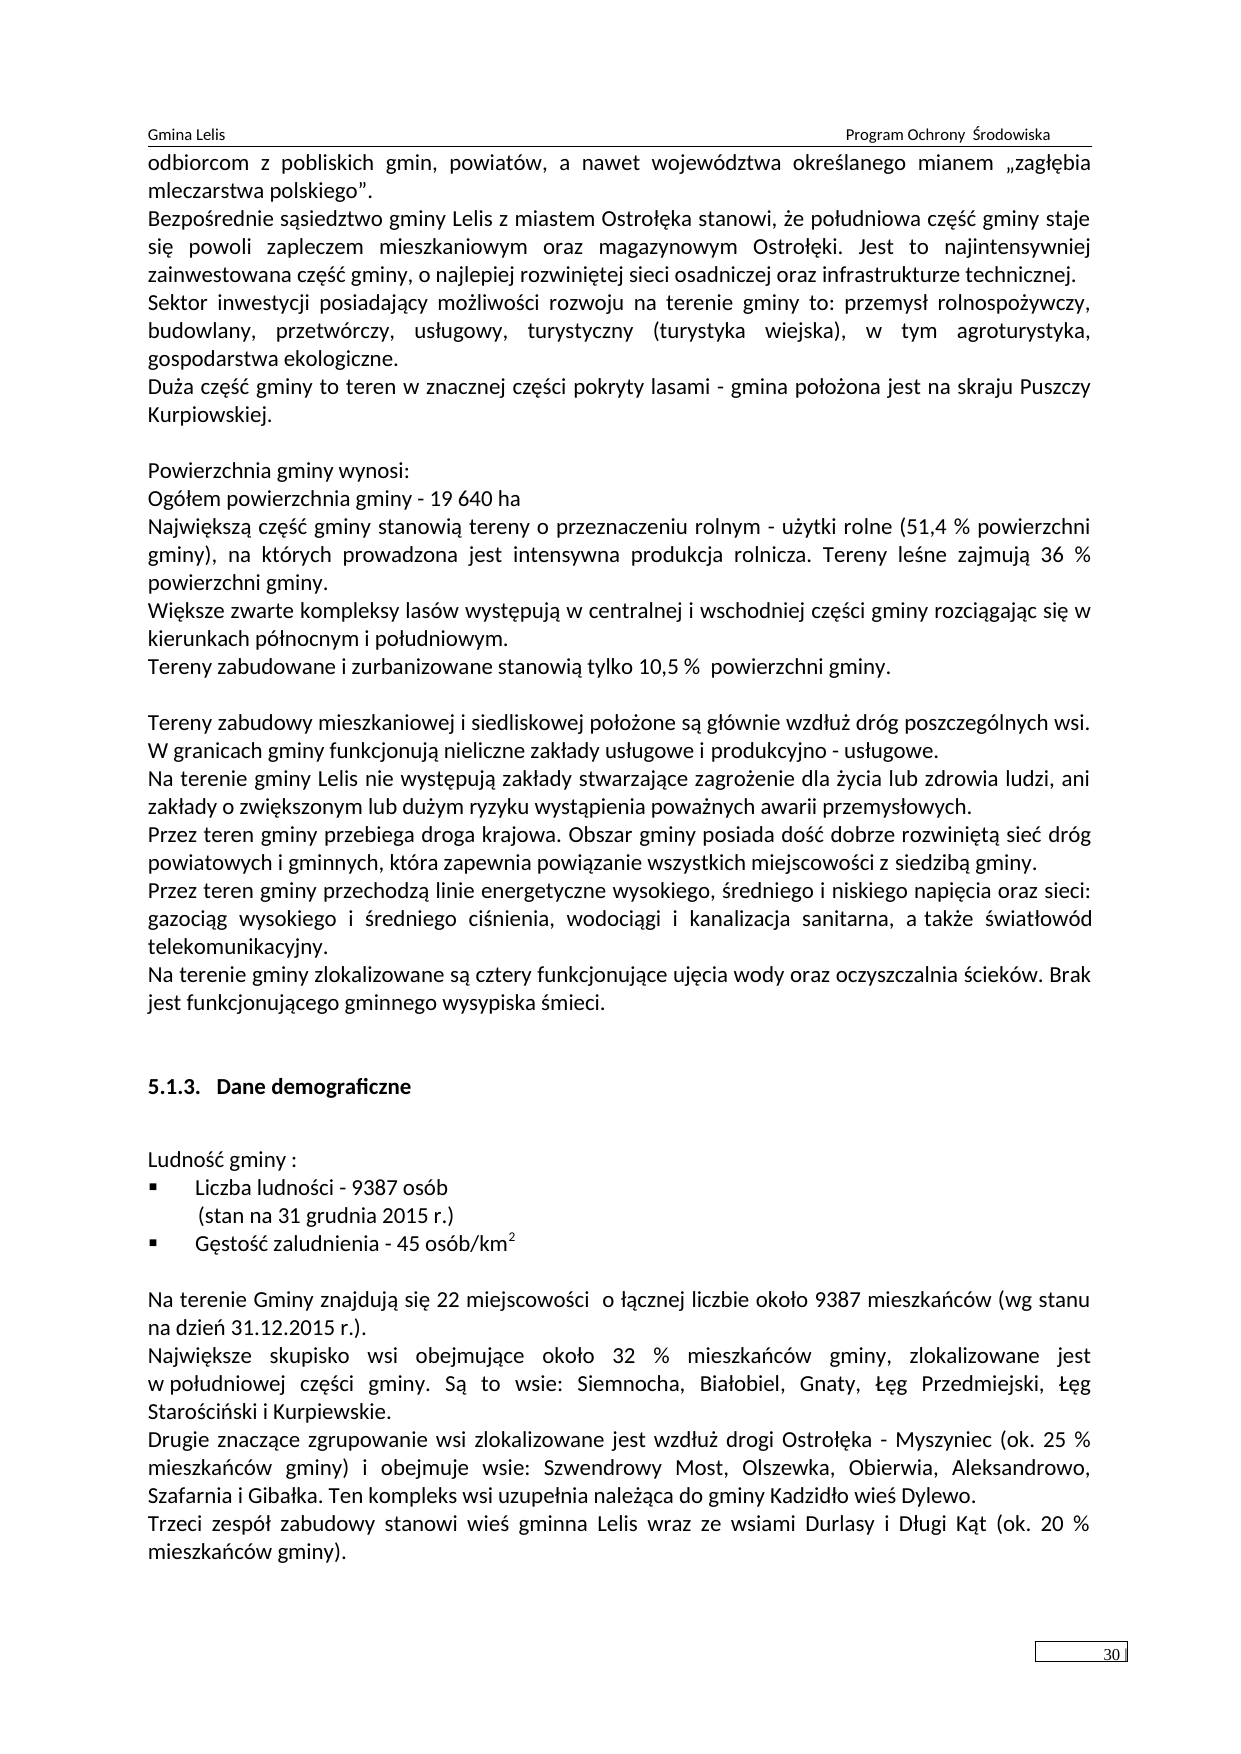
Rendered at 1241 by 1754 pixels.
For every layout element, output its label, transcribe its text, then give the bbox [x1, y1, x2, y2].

text Największą część gminy stanowią tereny o przeznaczeniu rolnym - użytki rolne (51,4 % powierzchni gminy), na których prowadzona jest intensywna produkcja rolnicza. Tereny leśne zajmują 36 % powierzchni gminy. [148, 512, 1092, 596]
text Na terenie Gminy znajdują się 22 miejscowości o łącznej liczbie około 9387 mieszkańców (wg stanu na dzień 31.12.2015 r.). [148, 1285, 1092, 1341]
text Przez teren gminy przechodzą linie energetyczne wysokiego, średniego i niskiego napięcia oraz sieci: gazociąg wysokiego i średniego ciśnienia, wodociągi i kanalizacja sanitarna, a także światłowód telekomunikacyjny. [148, 876, 1092, 960]
text Na terenie gminy zlokalizowane są cztery funkcjonujące ujęcia wody oraz oczyszczalnia ścieków. Brak jest funkcjonującego gminnego wysypiska śmieci. [148, 960, 1092, 1016]
list Liczba ludności - 9387 osób [148, 1173, 1092, 1201]
text 5.1.3. Dane demograficzne [148, 1072, 1092, 1100]
text Ogółem powierzchnia gminy - [148, 484, 1092, 512]
text Tereny zabudowy mieszkaniowej i siedliskowej położone są głównie wzdłuż dróg poszczególnych wsi. W granicach gminy funkcjonują nieliczne zakłady usługowe i produkcyjno - usługowe. [148, 708, 1092, 764]
text Największe skupisko wsi obejmujące około 32 % mieszkańców gminy, zlokalizowane jest w południowej części gminy. Są to wsie: Siemnocha, Białobiel, Gnaty, Łęg Przedmiejski, Łęg Starościński i Kurpiewskie. [148, 1341, 1092, 1425]
text Przez teren gminy przebiega droga krajowa. Obszar gminy posiada dość dobrze rozwiniętą sieć dróg powiatowych i gminnych, która zapewnia powiązanie wszystkich miejscowości z siedzibą gminy. [148, 820, 1092, 876]
text Większe zwarte kompleksy lasów występują w centralnej i wschodniej części gminy rozciągając się w kierunkach północnym i południowym. [148, 596, 1092, 652]
text Bezpośrednie sąsiedztwo gminy Lelis z miastem Ostrołęka stanowi, że południowa część gminy staje się powoli zapleczem mieszkaniowym oraz magazynowym Ostrołęki. Jest to najintensywniej zainwestowana część gminy, o najlepiej rozwiniętej sieci osadniczej oraz infrastrukturze technicznej. [148, 204, 1092, 288]
text (stan na 31 grudnia 2015 r.) [148, 1201, 1092, 1229]
text Powierzchnia gminy wynosi: [148, 456, 1092, 484]
list Gęstość zaludnienia - 45 osób/km2 [148, 1229, 1092, 1257]
text Na terenie gminy Lelis nie występują zakłady stwarzające zagrożenie dla życia lub zdrowia ludzi, ani zakłady o zwiększonym lub dużym ryzyku wystąpienia poważnych awarii przemysłowych. [148, 764, 1092, 820]
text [148, 148, 1092, 204]
text Duża część gminy to teren w znacznej części pokryty lasami - gmina położona jest na skraju Puszczy Kurpiowskiej. [148, 372, 1092, 428]
text Trzeci zespół zabudowy stanowi wieś gminna Lelis wraz ze wsiami Durlasy i Długi Kąt (ok. 20 % mieszkańców gminy). [148, 1509, 1092, 1565]
text Drugie znaczące zgrupowanie wsi zlokalizowane jest wzdłuż drogi Ostrołęka - Myszyniec (ok. 25 % mieszkańców gminy) i obejmuje wsie: Szwendrowy Most, Olszewka, Obierwia, Aleksandrowo, Szafarnia i Gibałka. Ten kompleks wsi uzupełnia należąca do gminy Kadzidło wieś Dylewo. [148, 1425, 1092, 1509]
text Ludność gminy : [148, 1145, 1092, 1173]
text Sektor inwestycji posiadający możliwości rozwoju na terenie gminy to: przemysł rolnospożywczy, budowlany, przetwórczy, usługowy, turystyczny (turystyka wiejska), w tym agroturystyka, gospodarstwa ekologiczne. [148, 288, 1092, 372]
text Tereny zabudowane i zurbanizowane stanowią tylko 10,5 % powierzchni gminy. [148, 652, 1092, 680]
